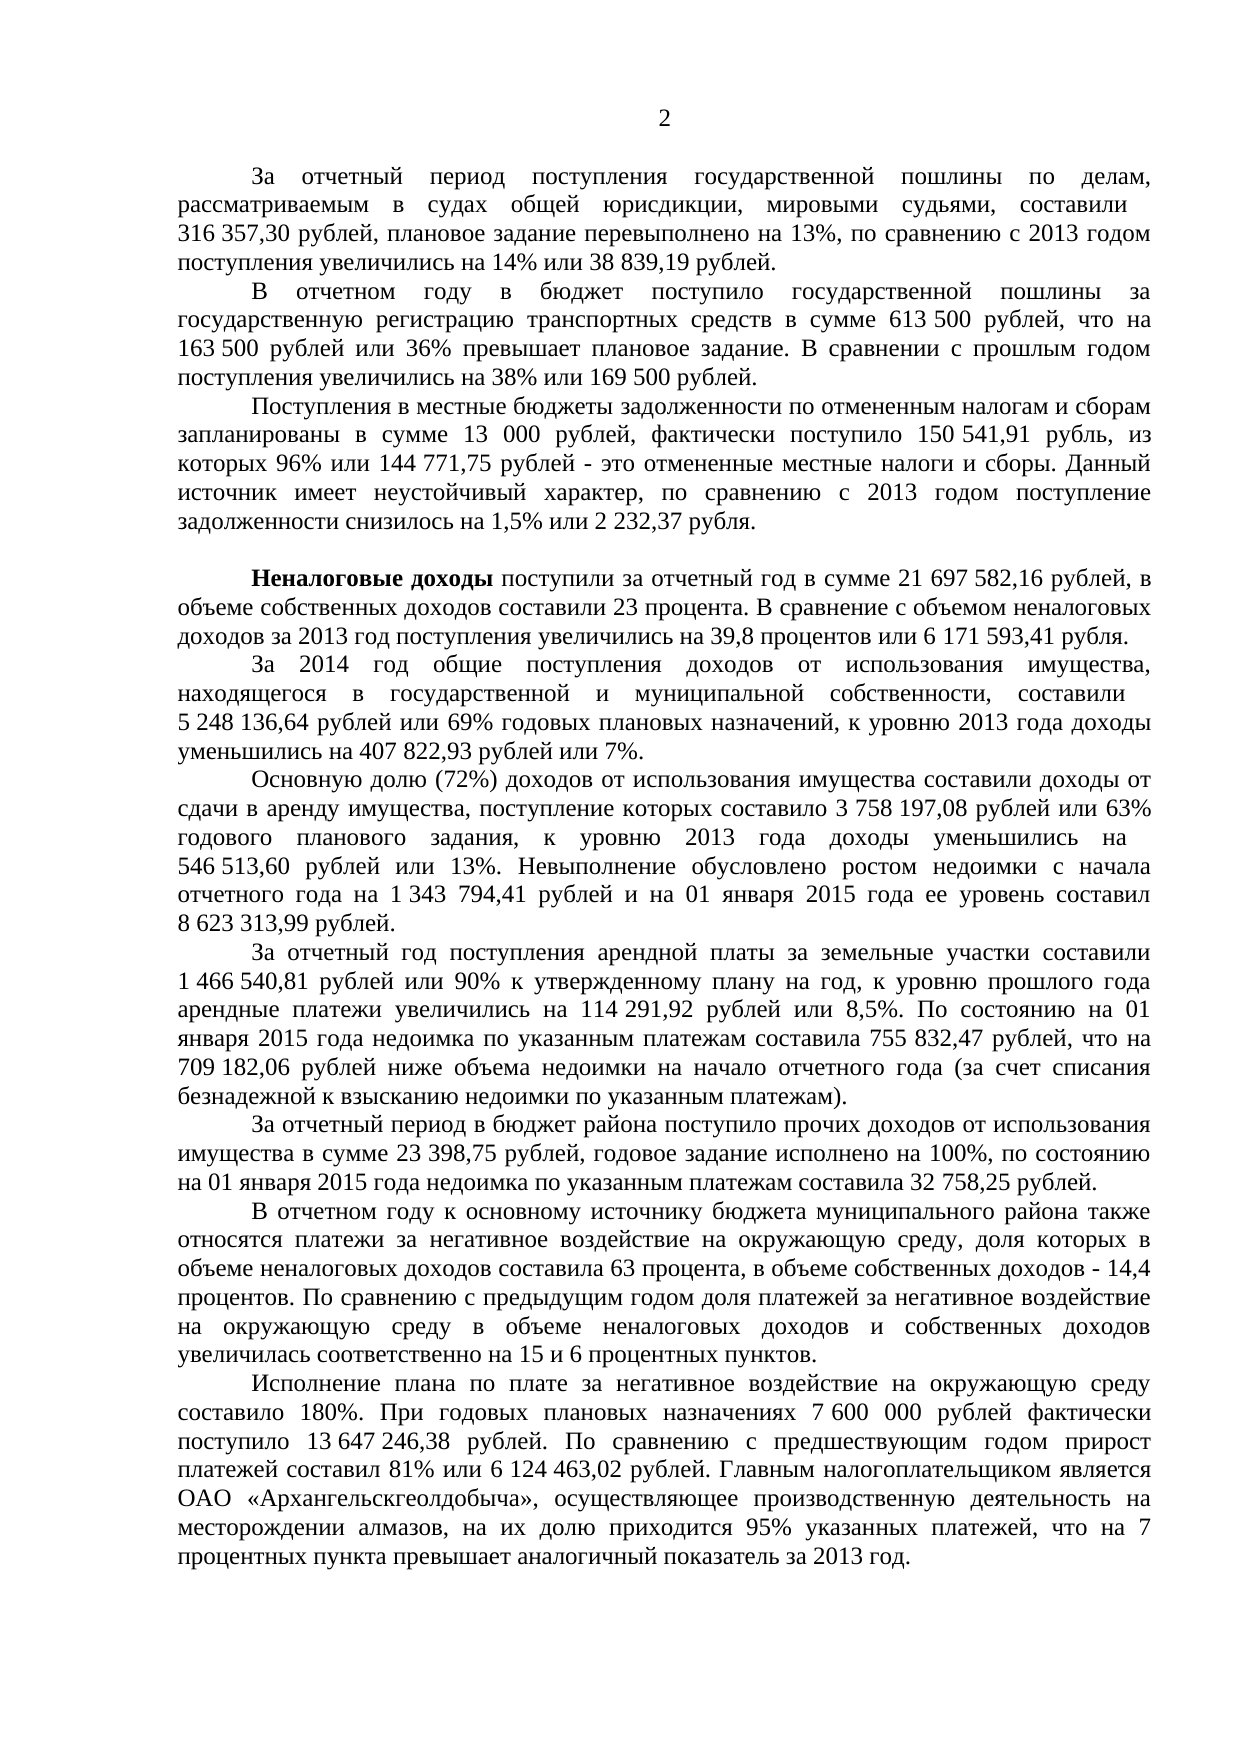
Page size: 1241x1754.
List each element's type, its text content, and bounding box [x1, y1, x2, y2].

text За отчетный год поступления арендной платы за земельные участки составили 1 466 540,81 рублей или 90% к утвержденному плану на год, к уровню прошлого года арендные платежи увеличились на 114 291,92 рублей или 8,5%. По состоянию на 01 января 2015 года недоимка по указанным платежам составила 755 832,47 рублей, что на 709 182,06 рублей ниже объема недоимки на начало отчетного года (за счет списания безнадежной к взысканию недоимки по указанным платежам). [177, 937, 1152, 1109]
text За 2014 год общие поступления доходов от использования имущества, находящегося в государственной и муниципальной собственности, составили 5 248 136,64 рублей или 69% годовых плановых назначений, к уровню 2013 года доходы уменьшились на 407 822,93 рублей или 7%. [177, 649, 1152, 764]
text В отчетном году к основному источнику бюджета муниципального района также относятся платежи за негативное воздействие на окружающую среду, доля которых в объеме неналоговых доходов составила 63 процента, в объеме собственных доходов - 14,4 процентов. По сравнению с предыдущим годом доля платежей за негативное воздействие на окружающую среду в объеме неналоговых доходов и собственных доходов увеличилась соответственно на 15 и 6 процентных пунктов. [177, 1196, 1152, 1368]
text Неналоговые доходы поступили за отчетный год в сумме 21 697 582,16 рублей, в объеме собственных доходов составили 23 процента. В сравнение с объемом неналоговых доходов за 2013 год поступления увеличились на 39,8 процентов или 6 171 593,41 рубля. [177, 563, 1152, 649]
text За отчетный период в бюджет района поступило прочих доходов от использования имущества в сумме 23 398,75 рублей, годовое задание исполнено на 100%, по состоянию на 01 января 2015 года недоимка по указанным платежам составила 32 758,25 рублей. [177, 1109, 1152, 1196]
text За отчетный период поступления государственной пошлины по делам, рассматриваемым в судах общей юрисдикции, мировыми судьями, составили 316 357,30 рублей, плановое задание перевыполнено на 13%, по сравнению с 2013 годом поступления увеличились на 14% или 38 839,19 рублей. [177, 161, 1152, 276]
text Основную долю (72%) доходов от использования имущества составили доходы от сдачи в аренду имущества, поступление которых составило 3 758 197,08 рублей или 63% годового планового задания, к уровню 2013 года доходы уменьшились на 546 513,60 рублей или 13%. Невыполнение обусловлено ростом недоимки с начала отчетного года на 1 343 794,41 рублей и на 01 января 2015 года ее уровень составил 8 623 313,99 рублей. [177, 764, 1152, 937]
text В отчетном году в бюджет поступило государственной пошлины за государственную регистрацию транспортных средств в сумме 613 500 рублей, что на 163 500 рублей или 36% превышает плановое задание. В сравнении с прошлым годом поступления увеличились на 38% или 169 500 рублей. [177, 276, 1152, 391]
text Поступления в местные бюджеты задолженности по отмененным налогам и сборам запланированы в сумме 13 000 рублей, фактически поступило 150 541,91 рубль, из которых 96% или 144 771,75 рублей - это отмененные местные налоги и сборы. Данный источник имеет неустойчивый характер, по сравнению с 2013 годом поступление задолженности снизилось на 1,5% или 2 232,37 рубля. [177, 391, 1152, 534]
text Исполнение плана по плате за негативное воздействие на окружающую среду составило 180%. При годовых плановых назначениях 7 600 000 рублей фактически поступило 13 647 246,38 рублей. По сравнению с предшествующим годом прирост платежей составил 81% или 6 124 463,02 рублей. Главным налогоплательщиком является ОАО «Архангельскгеолдобыча», осуществляющее производственную деятельность на месторождении алмазов, на их долю приходится 95% указанных платежей, что на 7 процентных пункта превышает аналогичный показатель за 2013 год. [177, 1368, 1152, 1569]
